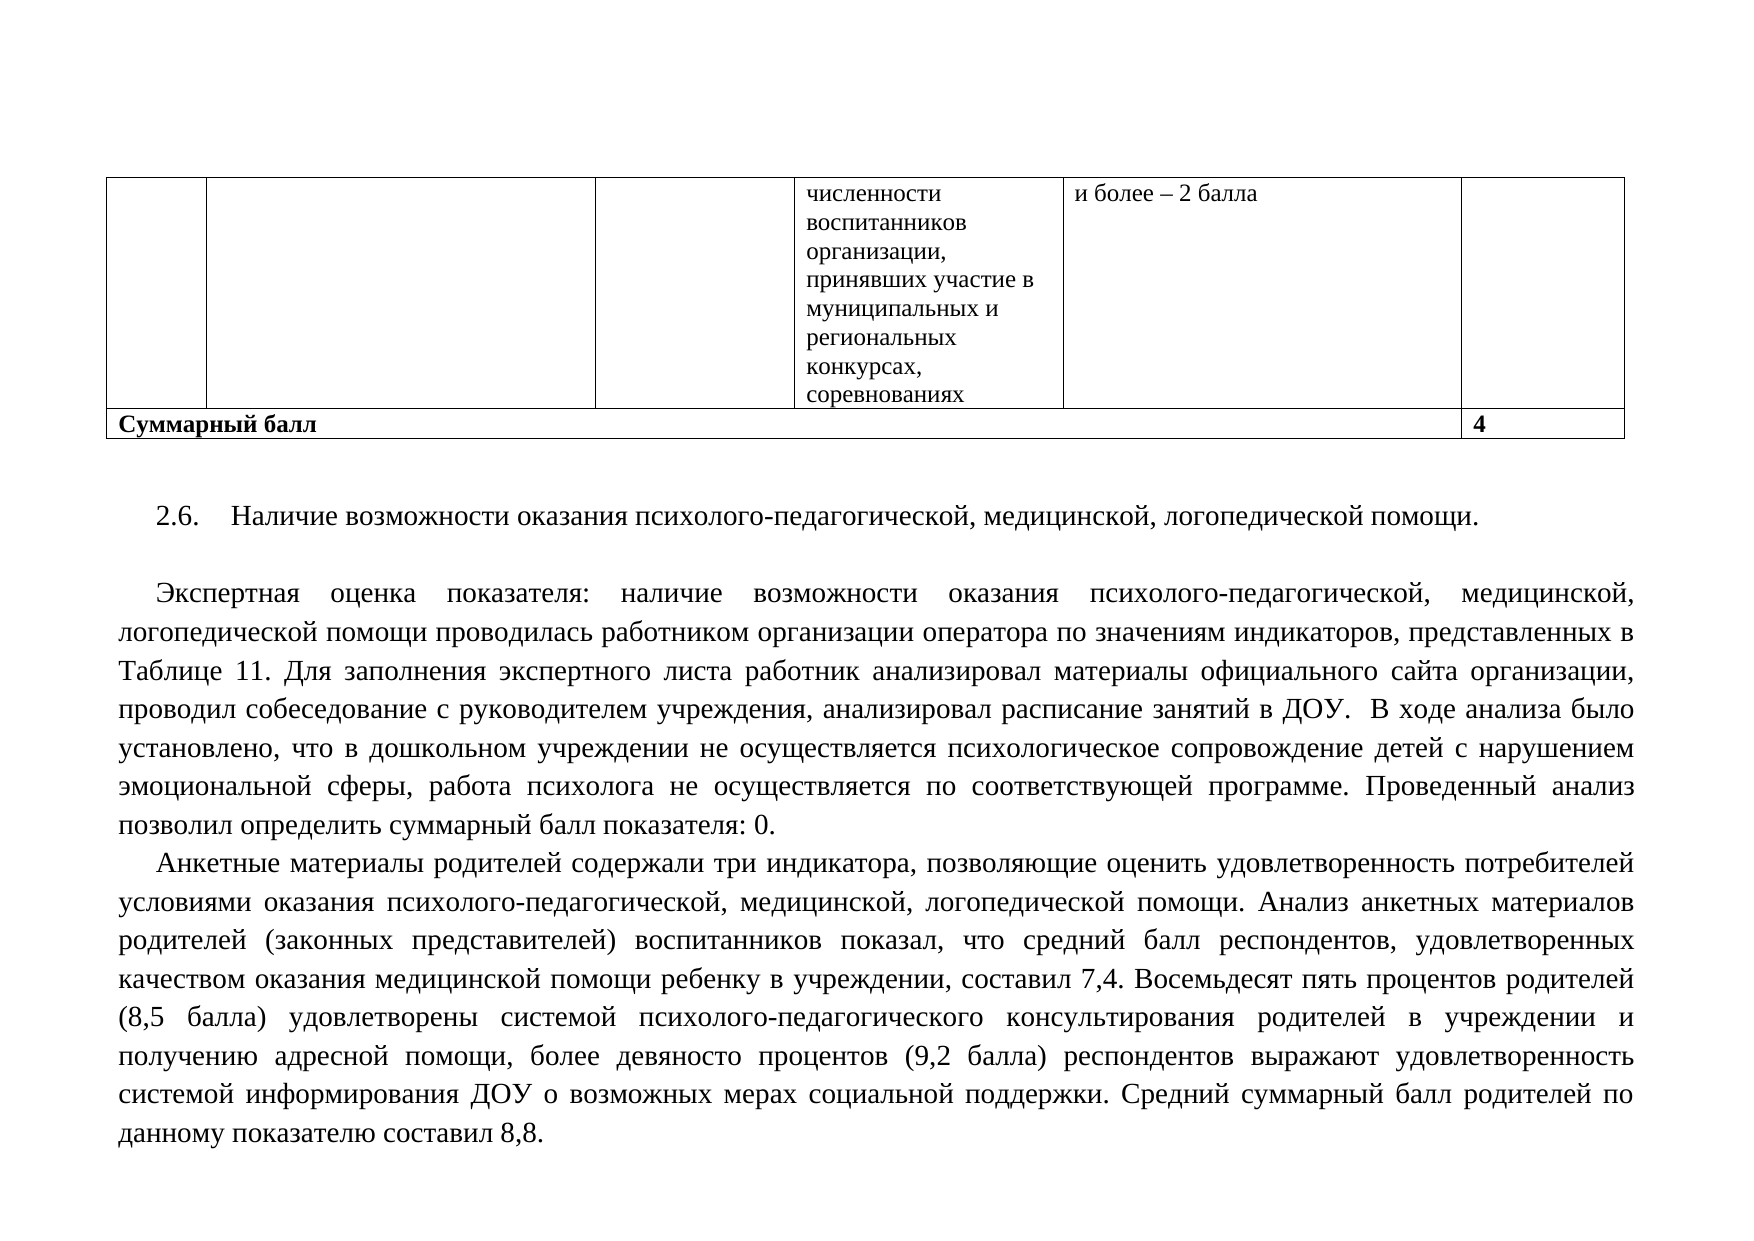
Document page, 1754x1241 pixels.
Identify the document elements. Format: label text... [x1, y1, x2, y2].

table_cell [1064, 178, 1461, 408]
text Анкетные материалы родителей содержали три индикатора, позволяющие оценить удовлетворенность потребителей условиями оказания психолого-педагогической, медицинской, логопедической помощи. Анализ анкетных материалов родителей (законных представителей) воспитанников показал, что средний балл респондентов, удовлетворенных качеством оказания медицинской помощи ребенку в учреждении, составил 7,4. Восемьдесят пять процентов родителей (8,5 балла) удовлетворены системой психолого-педагогического консультирования родителей в учреждении и получению адресной помощи, более девяносто процентов (9,2 балла) респондентов выражают удовлетворенность системой информирования ДОУ о возможных мерах социальной поддержки. Средний суммарный балл родителей по данному показателю составил 8,8. [118, 845, 1636, 1149]
text Экспертная оценка показателя: наличие возможности оказания психолого-педагогической, медицинской, логопедической помощи проводилась работником организации оператора по значениям индикаторов, представленных в Таблице 11. Для заполнения экспертного листа работник анализировал материалы официального сайта организации, проводил собеседование с руководителем учреждения, анализировал расписание занятий в ДОУ. В ходе анализа было установлено, что в дошкольном учреждении не осуществляется психологическое сопровождение детей с нарушением эмоциональной сферы, работа психолога не осуществляется по соответствующей программе. Проведенный анализ позволил определить суммарный балл показателя: 0. [118, 576, 1636, 840]
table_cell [795, 178, 1063, 408]
list Наличие возможности оказания психолого-педагогической, медицинской, логопедической помощи. [156, 498, 1636, 532]
table_cell 4 [1462, 409, 1624, 438]
table_cell Суммарный балл [107, 409, 1461, 438]
table_cell 2 [1462, 178, 1624, 408]
